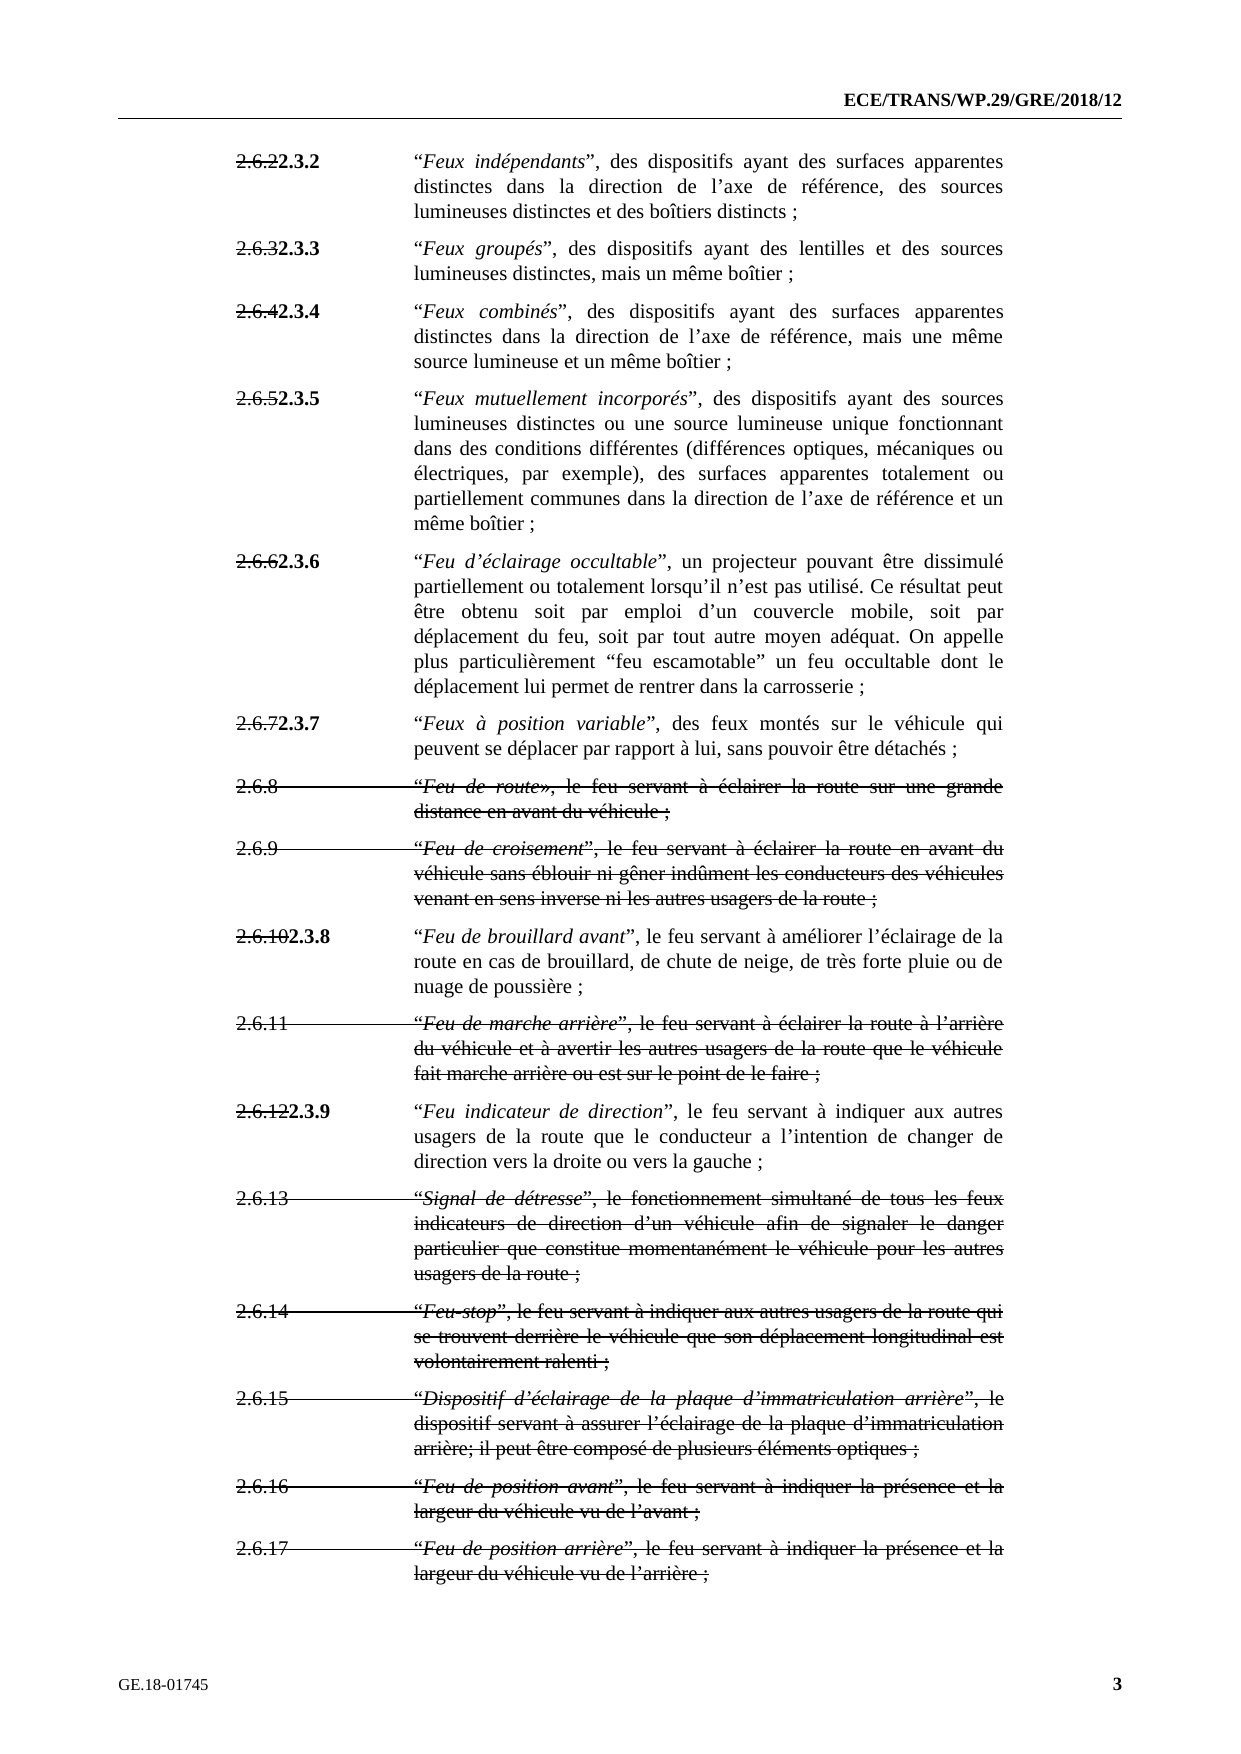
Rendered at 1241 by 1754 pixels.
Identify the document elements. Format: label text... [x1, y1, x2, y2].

text 2.6.8 “Feu de route», le feu servant à éclairer la route sur une grande distance en avant du véhicule ; [236, 773, 1004, 823]
text 2.6.17 “Feu de position arrière”, le feu servant à indiquer la présence et la largeur du véhicule vu de l’arrière ; [236, 1550, 1004, 1585]
text 2.6.14 “Feu-stop”, le feu servant à indiquer aux autres usagers de la route qui se trouvent derrière le véhicule que son déplacement longitudinal est volontairement ralenti ; [236, 1298, 1004, 1373]
text 2.6.15 “Dispositif d’éclairage de la plaque d’immatriculation arrière”, le dispositif servant à assurer l’éclairage de la plaque d’immatriculation arrière; il peut être composé de plusieurs éléments optiques ; [236, 1400, 1004, 1460]
text 2.6.62.3.6 “Feu d’éclairage occultable”, un projecteur pouvant être dissimulé partiellement ou totalement lorsqu’il n’est pas utilisé. Ce résultat peut être obtenu soit par emploi d’un couvercle mobile, soit par déplacement du feu, soit par tout autre moyen adéquat. On appelle plus particulièrement “feu escamotable” un feu occultable dont le déplacement lui permet de rentrer dans la carrosserie ; [236, 548, 1004, 698]
text 2.6.72.3.7 “Feux à position variable”, des feux montés sur le véhicule qui peuvent se déplacer par rapport à lui, sans pouvoir être détachés ; [236, 710, 1004, 760]
text 2.6.32.3.3 “Feux groupés”, des dispositifs ayant des lentilles et des sources lumineuses distinctes, mais un même boîtier ; [236, 235, 1004, 285]
text 2.6.16 “Feu de position avant”, le feu servant à indiquer la présence et la largeur du véhicule vu de l’avant ; [236, 1473, 1004, 1486]
text 2.6.9 “Feu de croisement”, le feu servant à éclairer la route en avant du véhicule sans éblouir ni gêner indûment les conducteurs des véhicules venant en sens inverse ni les autres usagers de la route ; [236, 850, 1004, 910]
text 2.6.52.3.5 “Feux mutuellement incorporés”, des dispositifs ayant des sources lumineuses distinctes ou une source lumineuse unique fonctionnant dans des conditions différentes (différences optiques, mécaniques ou électriques, par exemple), des surfaces apparentes totalement ou partiellement communes dans la direction de l’axe de référence et un même boîtier ; [236, 385, 1004, 535]
text 2.6.13 “Signal de détresse”, le fonctionnement simultané de tous les feux indicateurs de direction d’un véhicule afin de signaler le danger particulier que constitue momentanément le véhicule pour les autres usagers de la route ; [236, 1200, 1004, 1285]
text 2.6.102.3.8 “Feu de brouillard avant”, le feu servant à améliorer l’éclairage de la route en cas de brouillard, de chute de neige, de très forte pluie ou de nuage de poussière ; [236, 923, 1004, 998]
text 2.6.22.3.2 “Feux indépendants”, des dispositifs ayant des surfaces apparentes distinctes dans la direction de l’axe de référence, des sources lumineuses distinctes et des boîtiers distincts ; [236, 148, 1004, 223]
text 2.6.17 “Feu de position arrière”, le feu servant à indiquer la présence et la largeur du véhicule vu de l’arrière ; [236, 1535, 1004, 1549]
text 2.6.11 “Feu de marche arrière”, le feu servant à éclairer la route à l’arrière du véhicule et à avertir les autres usagers de la route que le véhicule fait marche arrière ou est sur le point de le faire ; [236, 1025, 1004, 1085]
text 2.6.42.3.4 “Feux combinés”, des dispositifs ayant des surfaces apparentes distinctes dans la direction de l’axe de référence, mais une même source lumineuse et un même boîtier ; [236, 298, 1004, 373]
text 2.6.16 “Feu de position avant”, le feu servant à indiquer la présence et la largeur du véhicule vu de l’avant ; [236, 1488, 1004, 1523]
text 2.6.122.3.9 “Feu indicateur de direction”, le feu servant à indiquer aux autres usagers de la route que le conducteur a l’intention de changer de direction vers la droite ou vers la gauche ; [236, 1098, 1004, 1173]
